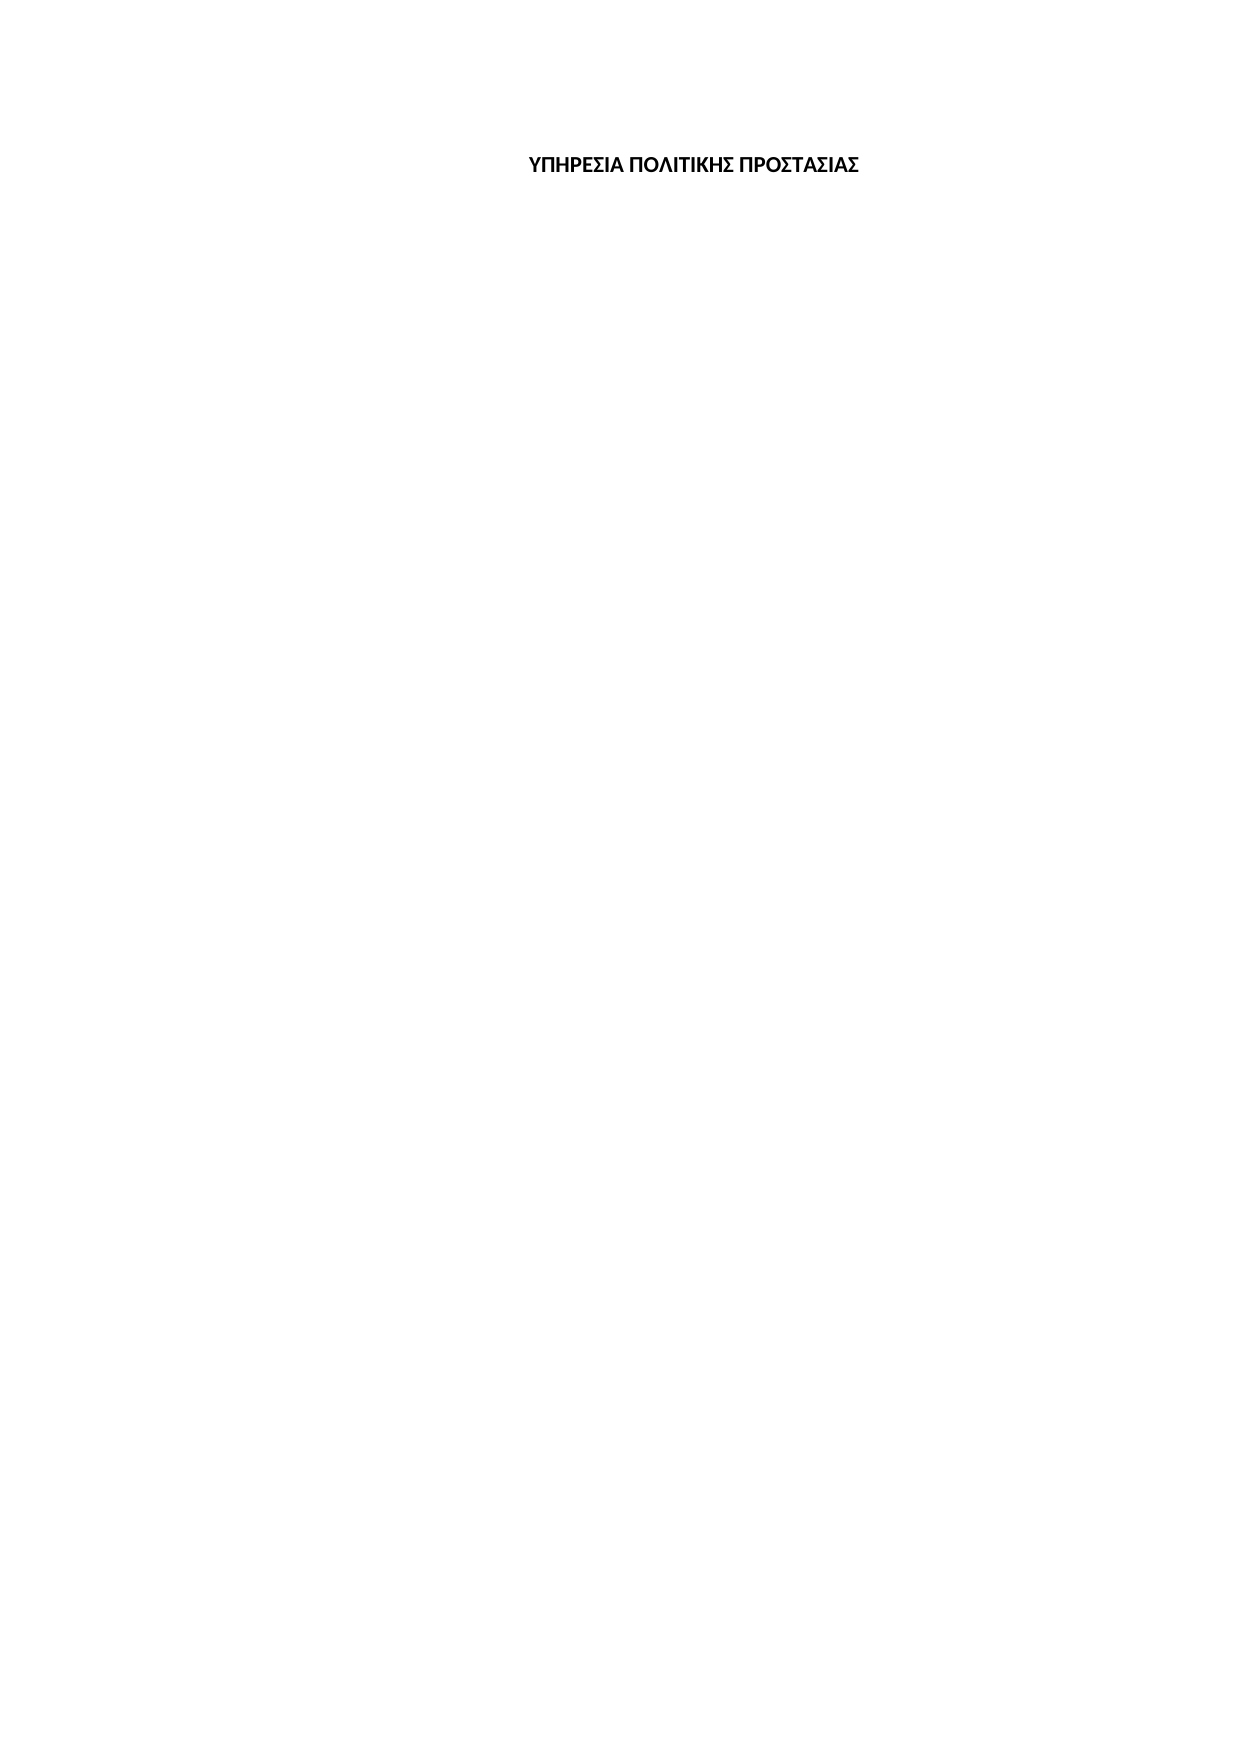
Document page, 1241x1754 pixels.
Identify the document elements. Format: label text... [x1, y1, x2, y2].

text ΥΠΗΡΕΣΙΑ ΠΟΛΙΤΙΚΗΣ ΠΡΟΣΤΑΣΙΑΣ [187, 150, 1053, 178]
